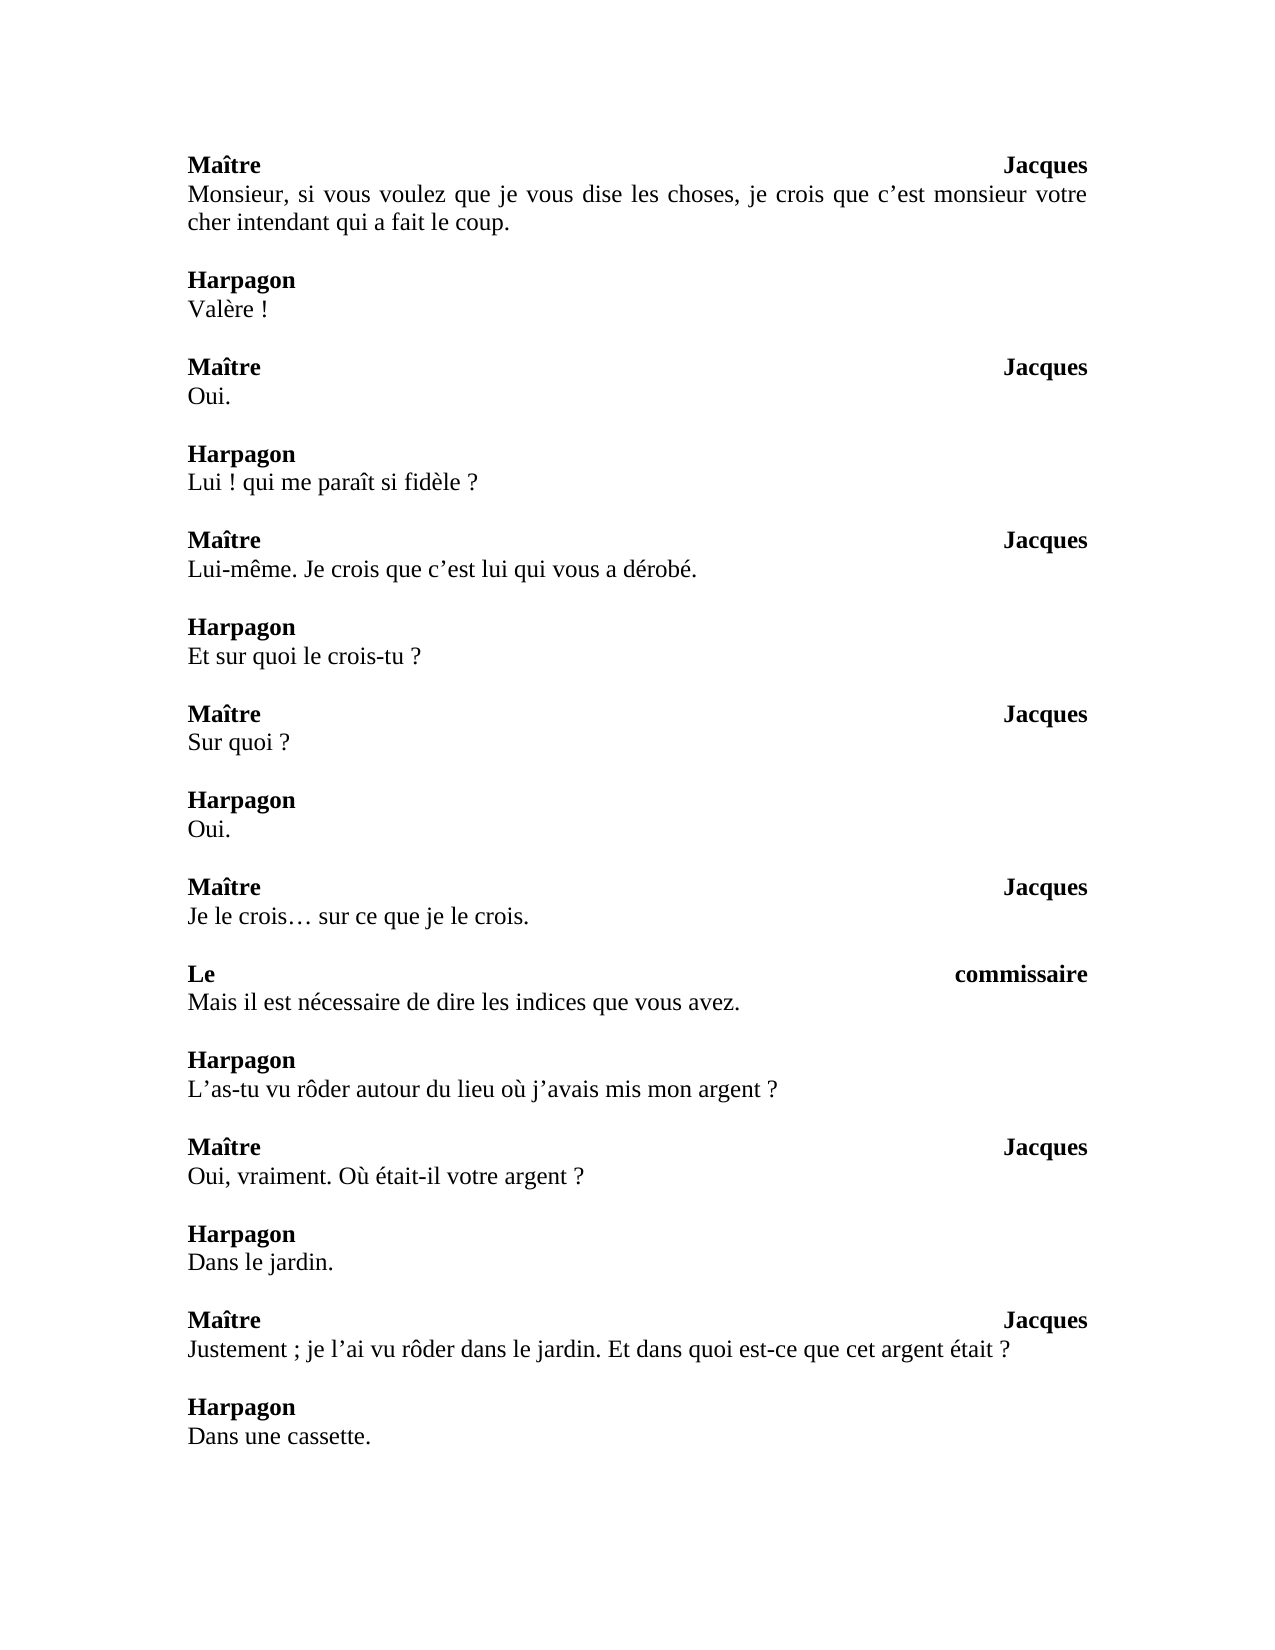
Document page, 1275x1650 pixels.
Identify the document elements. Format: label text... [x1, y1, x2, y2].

text Maître Jacques Monsieur, si vous voulez que je vous dise les choses, je crois que c’est monsieur votre cher intendant qui a fait le coup. [187, 150, 1088, 236]
text Maître Jacques Justement ; je l’ai vu rôder dans le jardin. Et dans quoi est-ce que cet argent était ? [187, 1305, 1088, 1363]
text Harpagon Dans le jardin. [187, 1219, 1088, 1276]
text Maître Jacques Oui, vraiment. Où était-il votre argent ? [187, 1132, 1088, 1189]
text Harpagon Et sur quoi le crois-tu ? [187, 612, 1088, 669]
text Harpagon Valère ! [187, 265, 1088, 323]
text Harpagon Oui. [187, 785, 1088, 843]
text Harpagon Lui ! qui me paraît si fidèle ? [187, 439, 1088, 496]
text Maître Jacques Oui. [187, 352, 1088, 409]
text Maître Jacques Je le crois… sur ce que je le crois. [187, 872, 1088, 929]
text Harpagon Dans une cassette. [187, 1392, 1088, 1449]
text Le commissaire Mais il est nécessaire de dire les indices que vous avez. [187, 959, 1088, 1016]
text Harpagon L’as-tu vu rôder autour du lieu où j’avais mis mon argent ? [187, 1045, 1088, 1103]
text Maître Jacques Lui-même. Je crois que c’est lui qui vous a dérobé. [187, 525, 1088, 583]
text Maître Jacques Sur quoi ? [187, 699, 1088, 756]
